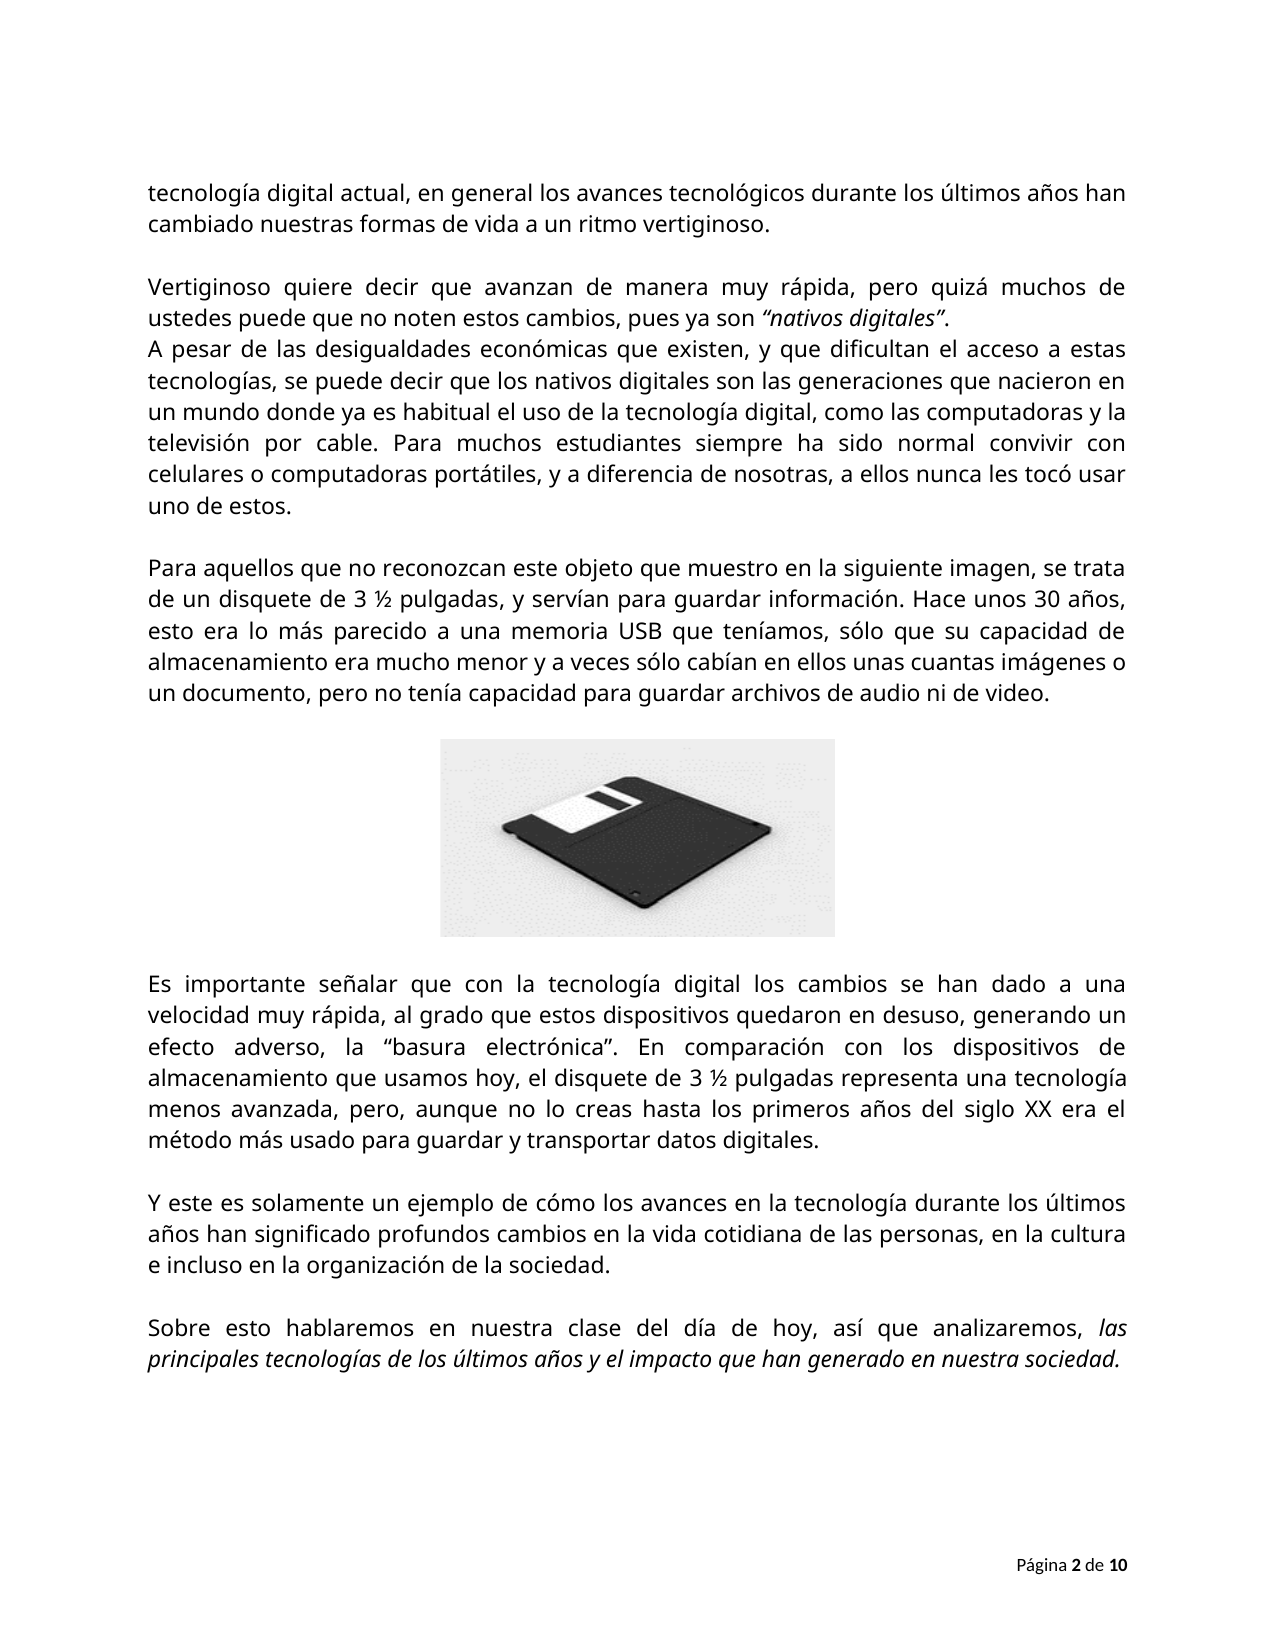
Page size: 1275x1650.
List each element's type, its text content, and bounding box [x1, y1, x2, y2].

picture [440, 739, 835, 937]
text Vertiginoso quiere decir que avanzan de manera muy rápida, pero quizá muchos de ustedes puede que no noten estos cambios, pues ya son “nativos digitales”. [148, 271, 1127, 333]
text Y este es solamente un ejemplo de cómo los avances en la tecnología durante los últimos años han significado profundos cambios en la vida cotidiana de las personas, en la cultura e incluso en la organización de la sociedad. [148, 1187, 1127, 1280]
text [148, 177, 1127, 240]
text Para aquellos que no reconozcan este objeto que muestro en la siguiente imagen, se trata de un disquete de 3 ½ pulgadas, y servían para guardar información. Hace unos 30 años, esto era lo más parecido a una memoria USB que teníamos, sólo que su capacidad de almacenamiento era mucho menor y a veces sólo cabían en ellos unas cuantas imágenes o un documento, pero no tenía capacidad para guardar archivos de audio ni de video. [148, 552, 1127, 708]
text Sobre esto hablaremos en nuestra clase del día de hoy, así que analizaremos, las principales tecnologías de los últimos años y el impacto que han generado en nuestra sociedad. [148, 1312, 1127, 1374]
text A pesar de las desigualdades económicas que existen, y que dificultan el acceso a estas tecnologías, se puede decir que los nativos digitales son las generaciones que nacieron en un mundo donde ya es habitual el uso de la tecnología digital, como las computadoras y la televisión por cable. Para muchos estudiantes siempre ha sido normal convivir con celulares o computadoras portátiles, y a diferencia de nosotras, a ellos nunca les tocó usar uno de estos. [148, 333, 1127, 521]
text Es importante señalar que con la tecnología digital los cambios se han dado a una velocidad muy rápida, al grado que estos dispositivos quedaron en desuso, generando un efecto adverso, la “basura electrónica”. En comparación con los dispositivos de almacenamiento que usamos hoy, el disquete de 3 ½ pulgadas representa una tecnología menos avanzada, pero, aunque no lo creas hasta los primeros años del siglo XX era el método más usado para guardar y transportar datos digitales. [148, 968, 1127, 1155]
